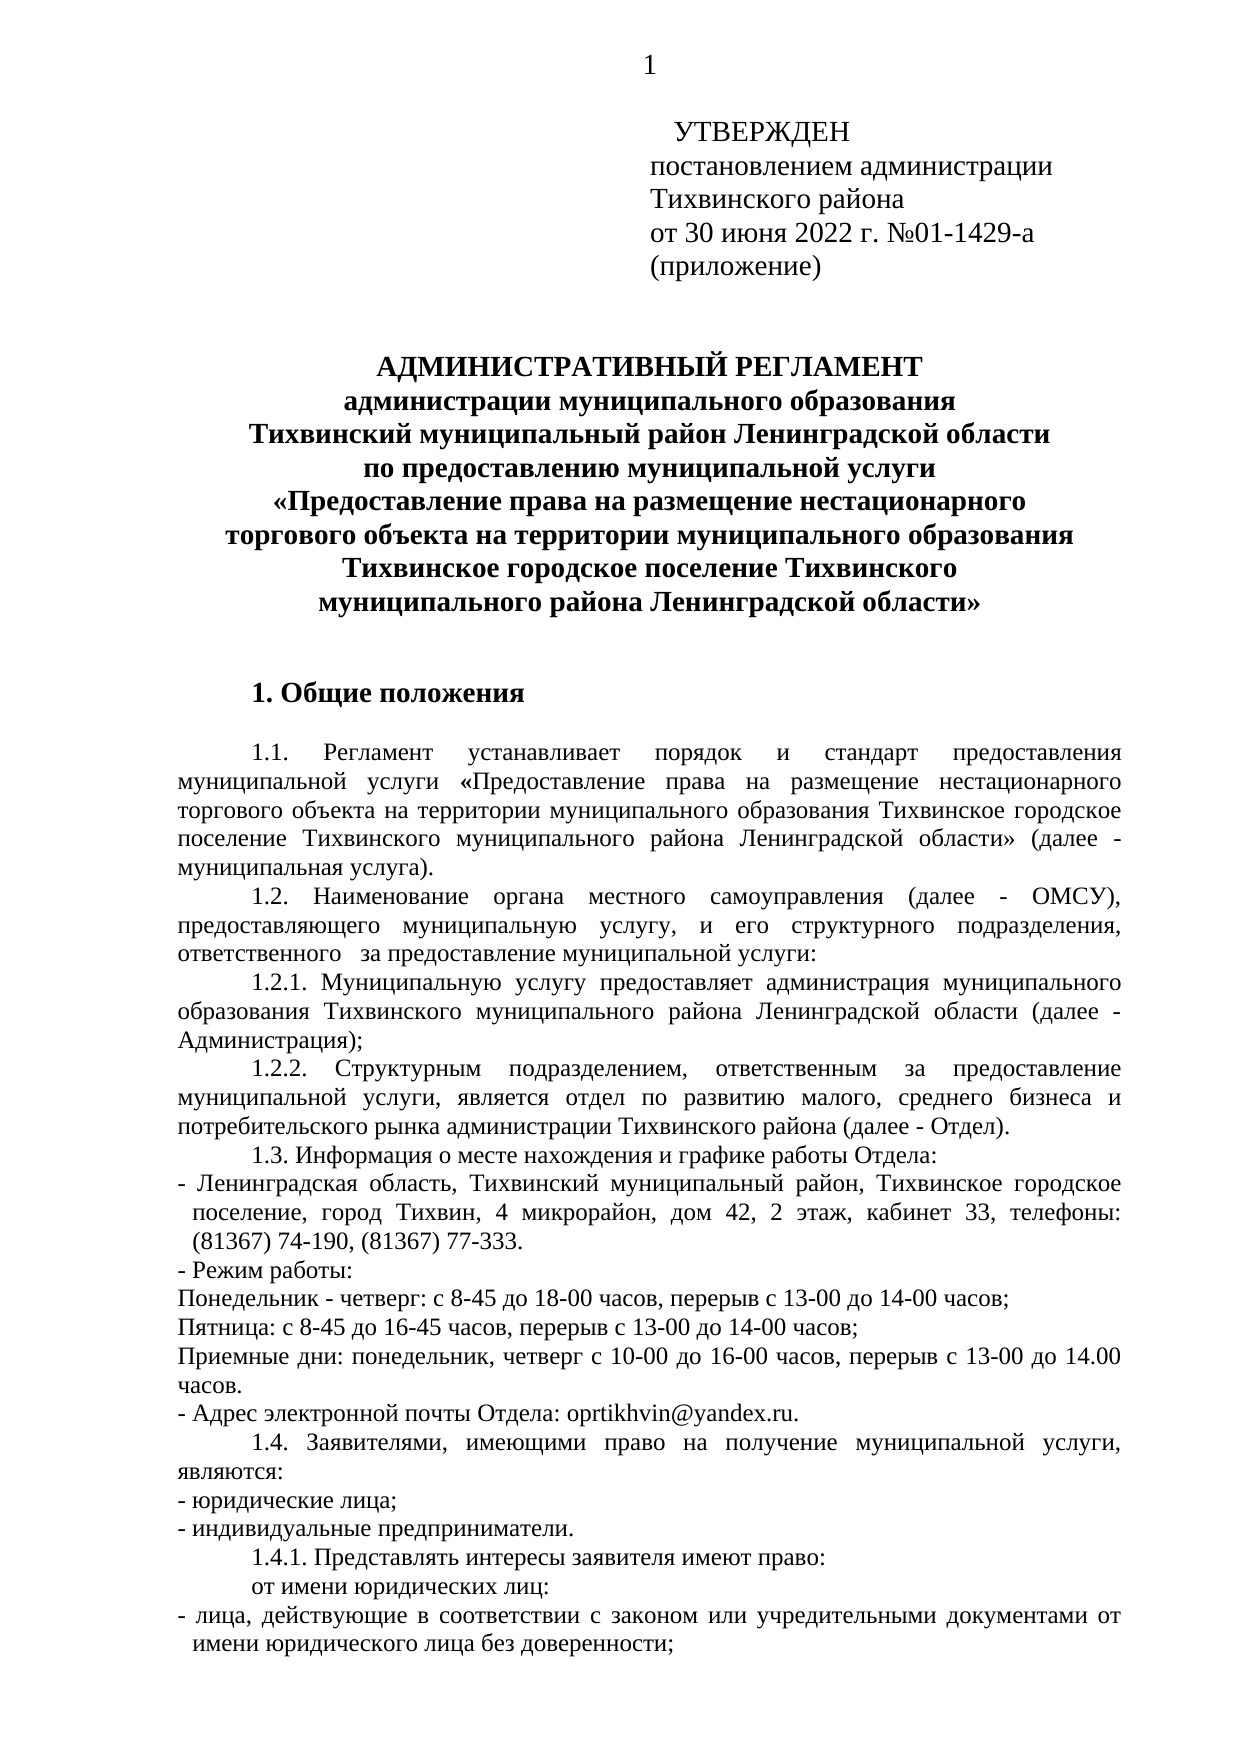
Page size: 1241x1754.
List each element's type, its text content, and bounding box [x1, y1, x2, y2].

text Пятница: с 8-45 до 16-45 часов, перерыв с 13-00 до 14-00 часов; [177, 1312, 1122, 1341]
text Тихвинский муниципальный район Ленинградской области [177, 416, 1122, 450]
text - Адрес электронной почты Отдела: oprtikhvin@yandex.ru. [177, 1398, 1122, 1427]
text 1.3. Информация о месте нахождения и графике работы Отдела: [177, 1140, 1122, 1168]
text Приемные дни: понедельник, четверг с 10-00 до 16-00 часов, перерыв с 13-00 до 14.00 часов. [177, 1341, 1122, 1398]
text торгового объекта на территории муниципального образования [177, 517, 1122, 550]
text - лица, действующие в соответствии с законом или учредительными документами от имени юридического лица без доверенности; [177, 1600, 1122, 1657]
text муниципального района Ленинградской области» [177, 584, 1122, 617]
text от имени юридических лиц: [177, 1571, 1122, 1600]
text 1.4. Заявителями, имеющими право на получение муниципальной услуги, являются: [177, 1427, 1122, 1485]
text Тихвинское городское поселение Тихвинского [177, 550, 1122, 584]
text от 30 июня 2022 г. №01-1429-а [650, 215, 1122, 248]
text - юридические лица; [177, 1485, 1122, 1513]
text Понедельник - четверг: с 8-45 до 18-00 часов, перерыв с 13-00 до 14-00 часов; [177, 1283, 1122, 1312]
text 1.2.1. Муниципальную услугу предоставляет администрация муниципального образования Тихвинского муниципального района Ленинградской области (далее - Администрация); [177, 967, 1122, 1053]
text 1.2. Наименование органа местного самоуправления (далее - ОМСУ), предоставляющего муниципальную услугу, и его структурного подразделения, ответственного за предоставление муниципальной услуги: [177, 881, 1122, 967]
text - Режим работы: [177, 1255, 1122, 1283]
text УТВЕРЖДЕН [650, 114, 1122, 148]
text АДМИНИСТРАТИВНЫЙ РЕГЛАМЕНТ [177, 349, 1122, 383]
text 1.1. Регламент устанавливает порядок и стандарт предоставления муниципальной услуги «Предоставление права на размещение нестационарного торгового объекта на территории муниципального образования Тихвинское городское поселение Тихвинского муниципального района Ленинградской области» (далее - муниципальная услуга). [177, 737, 1122, 881]
text по предоставлению муниципальной услуги [177, 450, 1122, 483]
text - Ленинградская область, Тихвинский муниципальный район, Тихвинское городское поселение, город Тихвин, 4 микрорайон, дом 42, 2 этаж, кабинет 33, телефоны: (81367) 74-190, (81367) 77-333. [177, 1168, 1122, 1255]
text (приложение) [650, 248, 1122, 282]
text 1.2.2. Структурным подразделением, ответственным за предоставление муниципальной услуги, является отдел по развитию малого, среднего бизнеса и потребительского рынка администрации Тихвинского района (далее - Отдел). [177, 1053, 1122, 1140]
text администрации муниципального образования [177, 383, 1122, 416]
text - индивидуальные предприниматели. [177, 1513, 1122, 1542]
text постановлением администрации [650, 148, 1122, 181]
text Тихвинского района [650, 181, 1122, 215]
text 1. Общие положения [177, 675, 1122, 708]
text 1.4.1. Представлять интересы заявителя имеют право: [177, 1542, 1122, 1571]
text «Предоставление права на размещение нестационарного [177, 483, 1122, 517]
